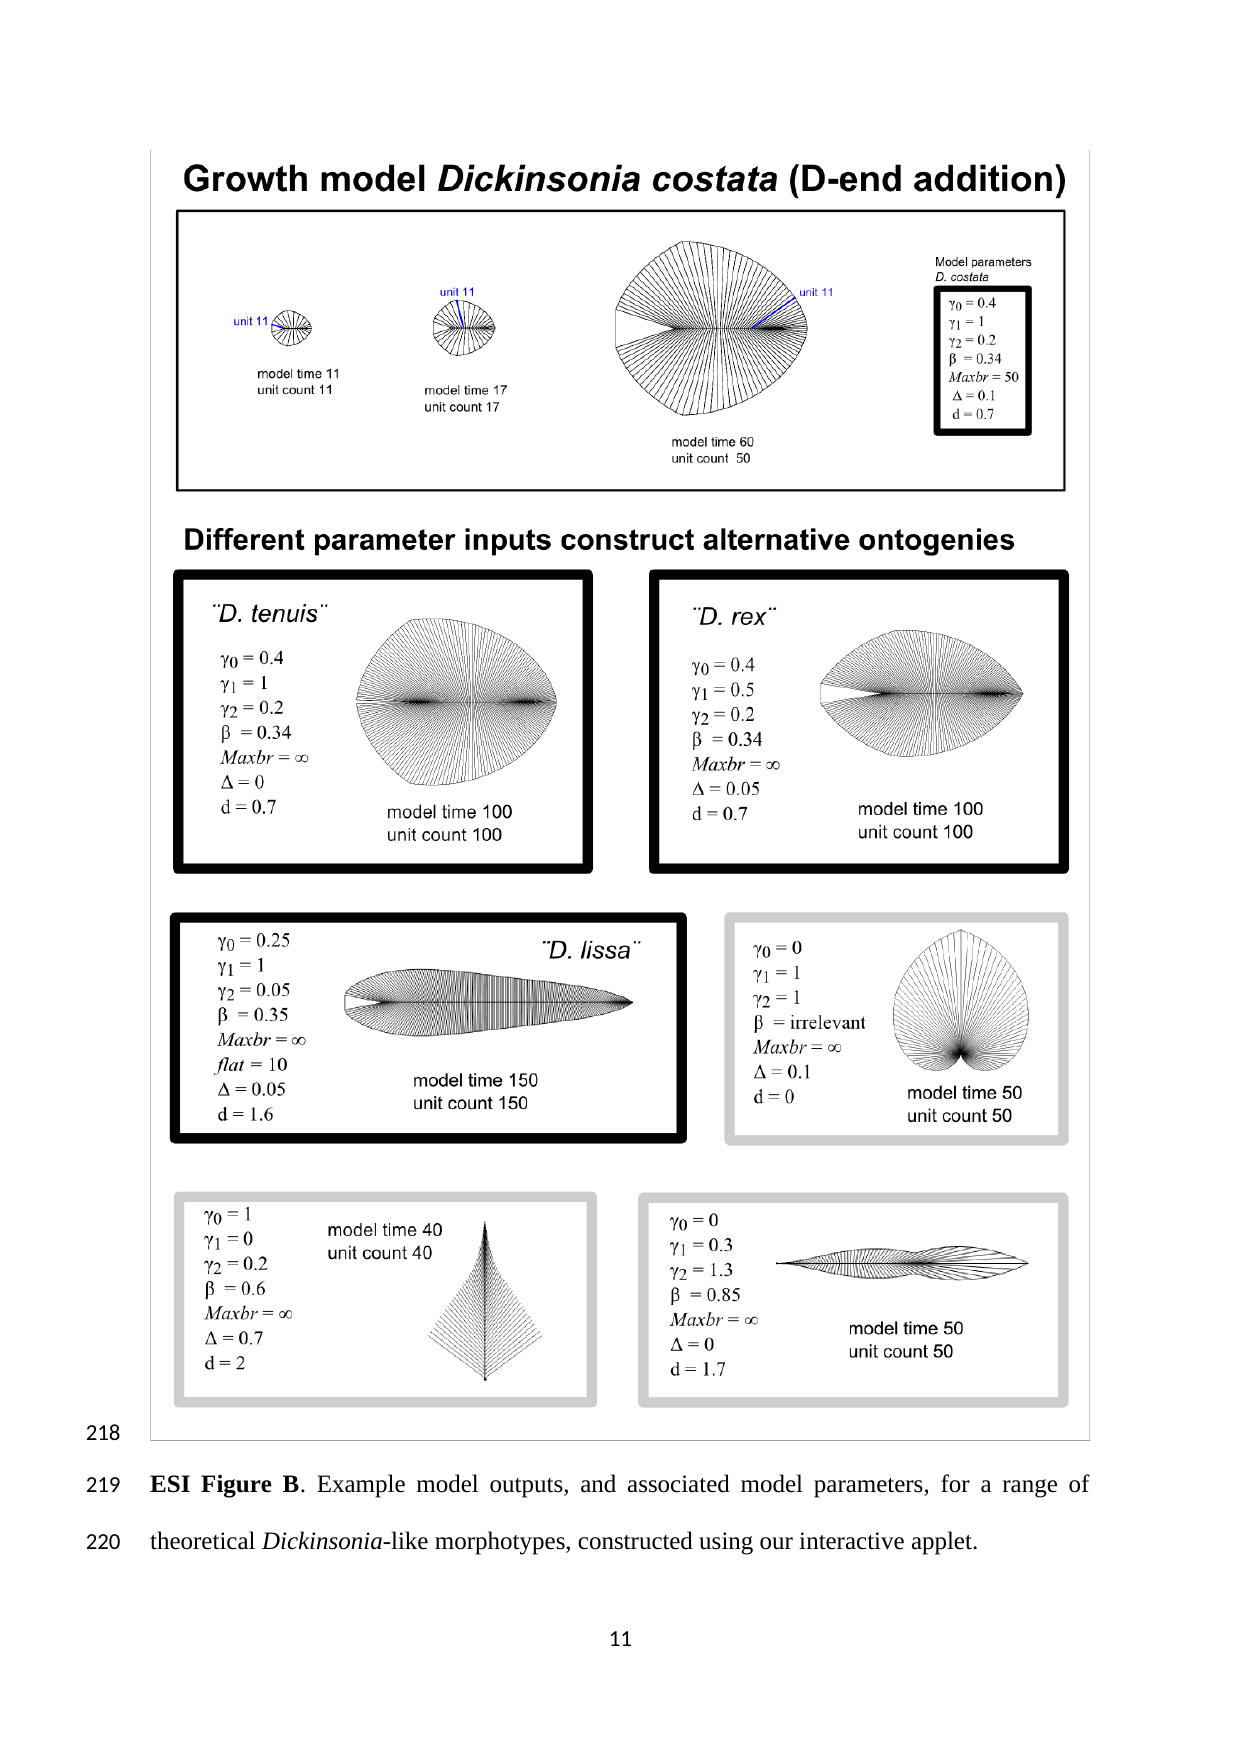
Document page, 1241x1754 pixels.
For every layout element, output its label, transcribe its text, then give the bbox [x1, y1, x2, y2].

picture [150, 150, 1090, 1441]
text ESI Figure B. Example model outputs, and associated model parameters, for a range of theoretical Dickinsonia-like morphotypes, constructed using our interactive applet. [150, 1469, 1090, 1555]
